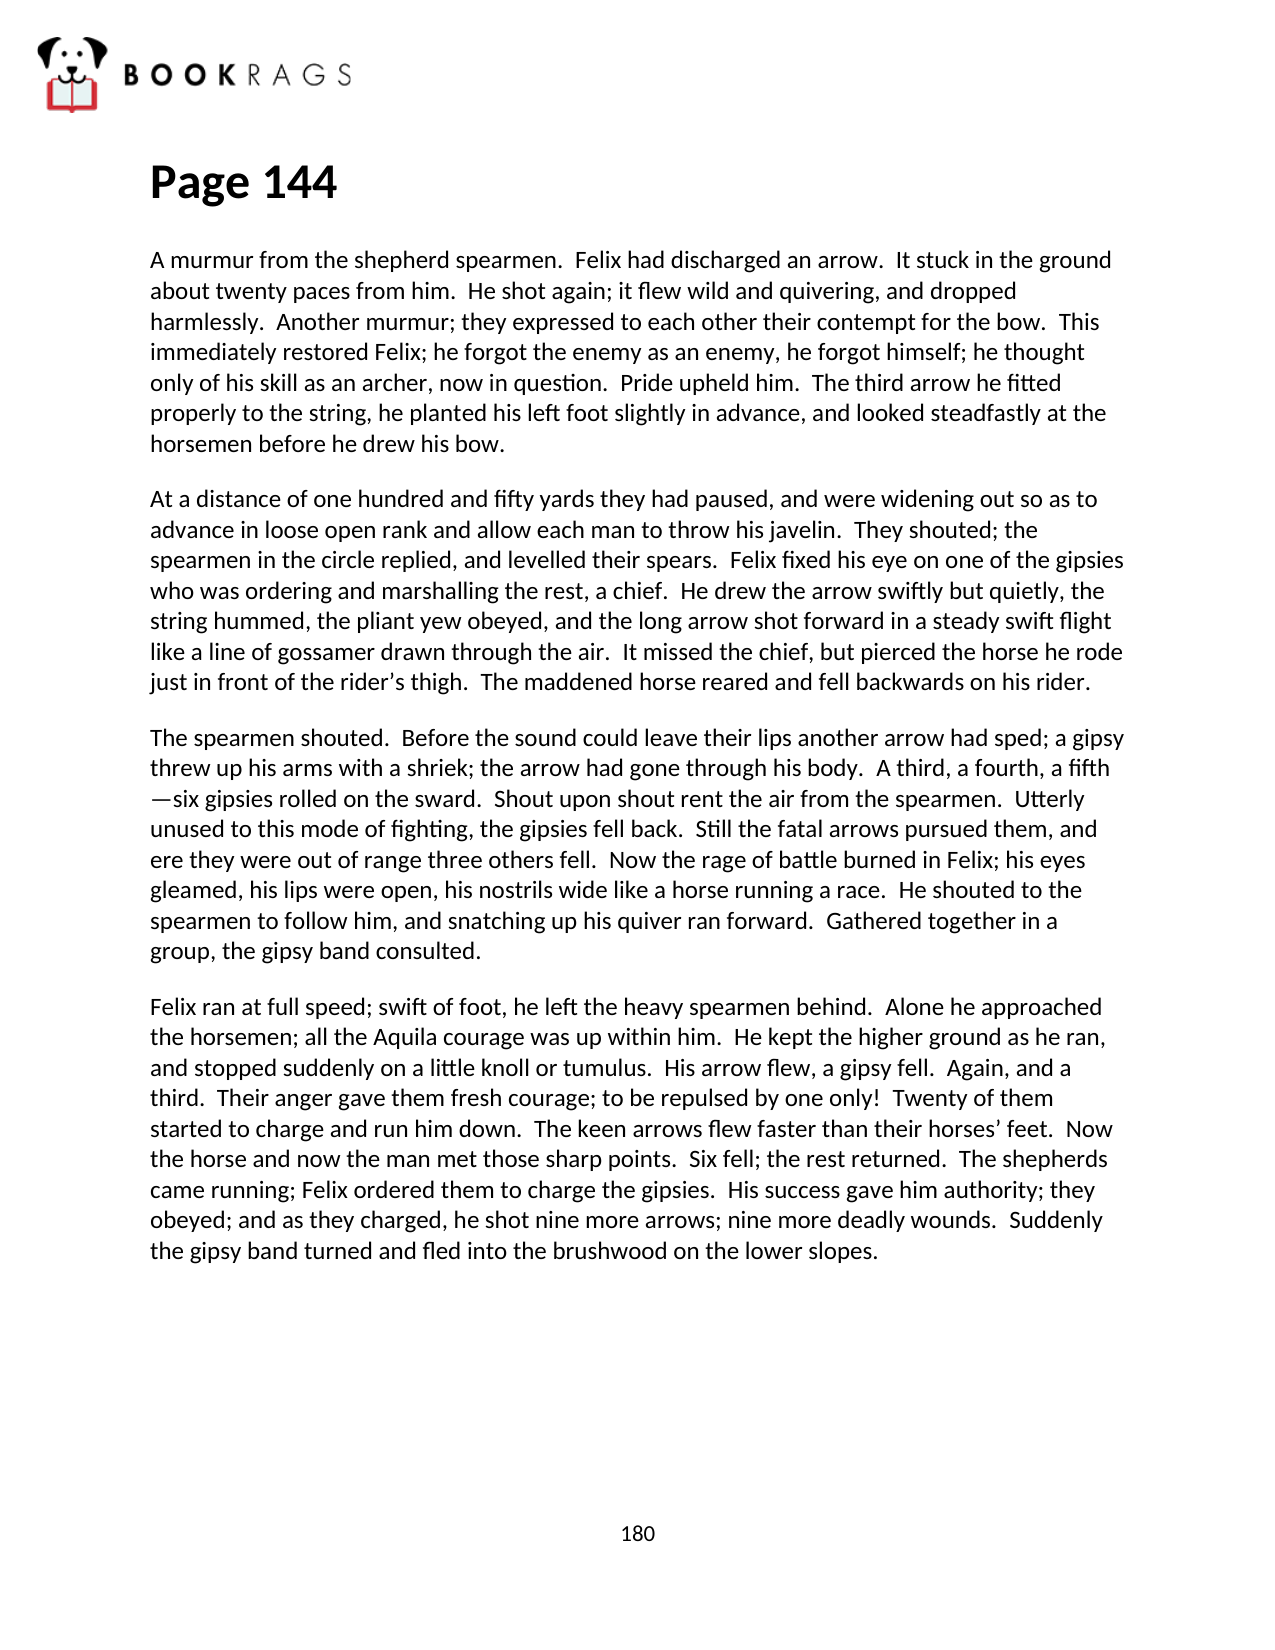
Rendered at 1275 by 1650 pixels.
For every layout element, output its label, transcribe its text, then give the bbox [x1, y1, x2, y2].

text Page 144 [150, 150, 1125, 211]
text At a distance of one hundred and fifty yards they had paused, and were widening out so as to advance in loose open rank and allow each man to throw his javelin. They shouted; the spearmen in the circle replied, and levelled their spears. Felix fixed his eye on one of the gipsies who was ordering and marshalling the rest, a chief. He drew the arrow swiftly but quietly, the string hummed, the pliant yew obeyed, and the long arrow shot forward in a steady swift flight like a line of gossamer drawn through the air. It missed the chief, but pierced the horse he rode just in front of the rider’s thigh. The maddened horse reared and fell backwards on his rider. [150, 483, 1125, 697]
text The spearmen shouted. Before the sound could leave their lips another arrow had sped; a gipsy threw up his arms with a shriek; the arrow had gone through his body. A third, a fourth, a fifth—­six gipsies rolled on the sward. Shout upon shout rent the air from the spearmen. Utterly unused to this mode of fighting, the gipsies fell back. Still the fatal arrows pursued them, and ere they were out of range three others fell. Now the rage of battle burned in Felix; his eyes gleamed, his lips were open, his nostrils wide like a horse running a race. He shouted to the spearmen to follow him, and snatching up his quiver ran forward. Gathered together in a group, the gipsy band consulted. [150, 722, 1125, 966]
text A murmur from the shepherd spearmen. Felix had discharged an arrow. It stuck in the ground about twenty paces from him. He shot again; it flew wild and quivering, and dropped harmlessly. Another murmur; they expressed to each other their contempt for the bow. This immediately restored Felix; he forgot the enemy as an enemy, he forgot himself; he thought only of his skill as an archer, now in question. Pride upheld him. The third arrow he fitted properly to the string, he planted his left foot slightly in advance, and looked steadfastly at the horsemen before he drew his bow. [150, 244, 1125, 458]
text Felix ran at full speed; swift of foot, he left the heavy spearmen behind. Alone he approached the horsemen; all the Aquila courage was up within him. He kept the higher ground as he ran, and stopped suddenly on a little knoll or tumulus. His arrow flew, a gipsy fell. Again, and a third. Their anger gave them fresh courage; to be repulsed by one only! Twenty of them started to charge and run him down. The keen arrows flew faster than their horses’ feet. Now the horse and now the man met those sharp points. Six fell; the rest returned. The shepherds came running; Felix ordered them to charge the gipsies. His success gave him authority; they obeyed; and as they charged, he shot nine more arrows; nine more deadly wounds. Suddenly the gipsy band turned and fled into the brushwood on the lower slopes. [150, 991, 1125, 1266]
picture [37, 37, 351, 113]
